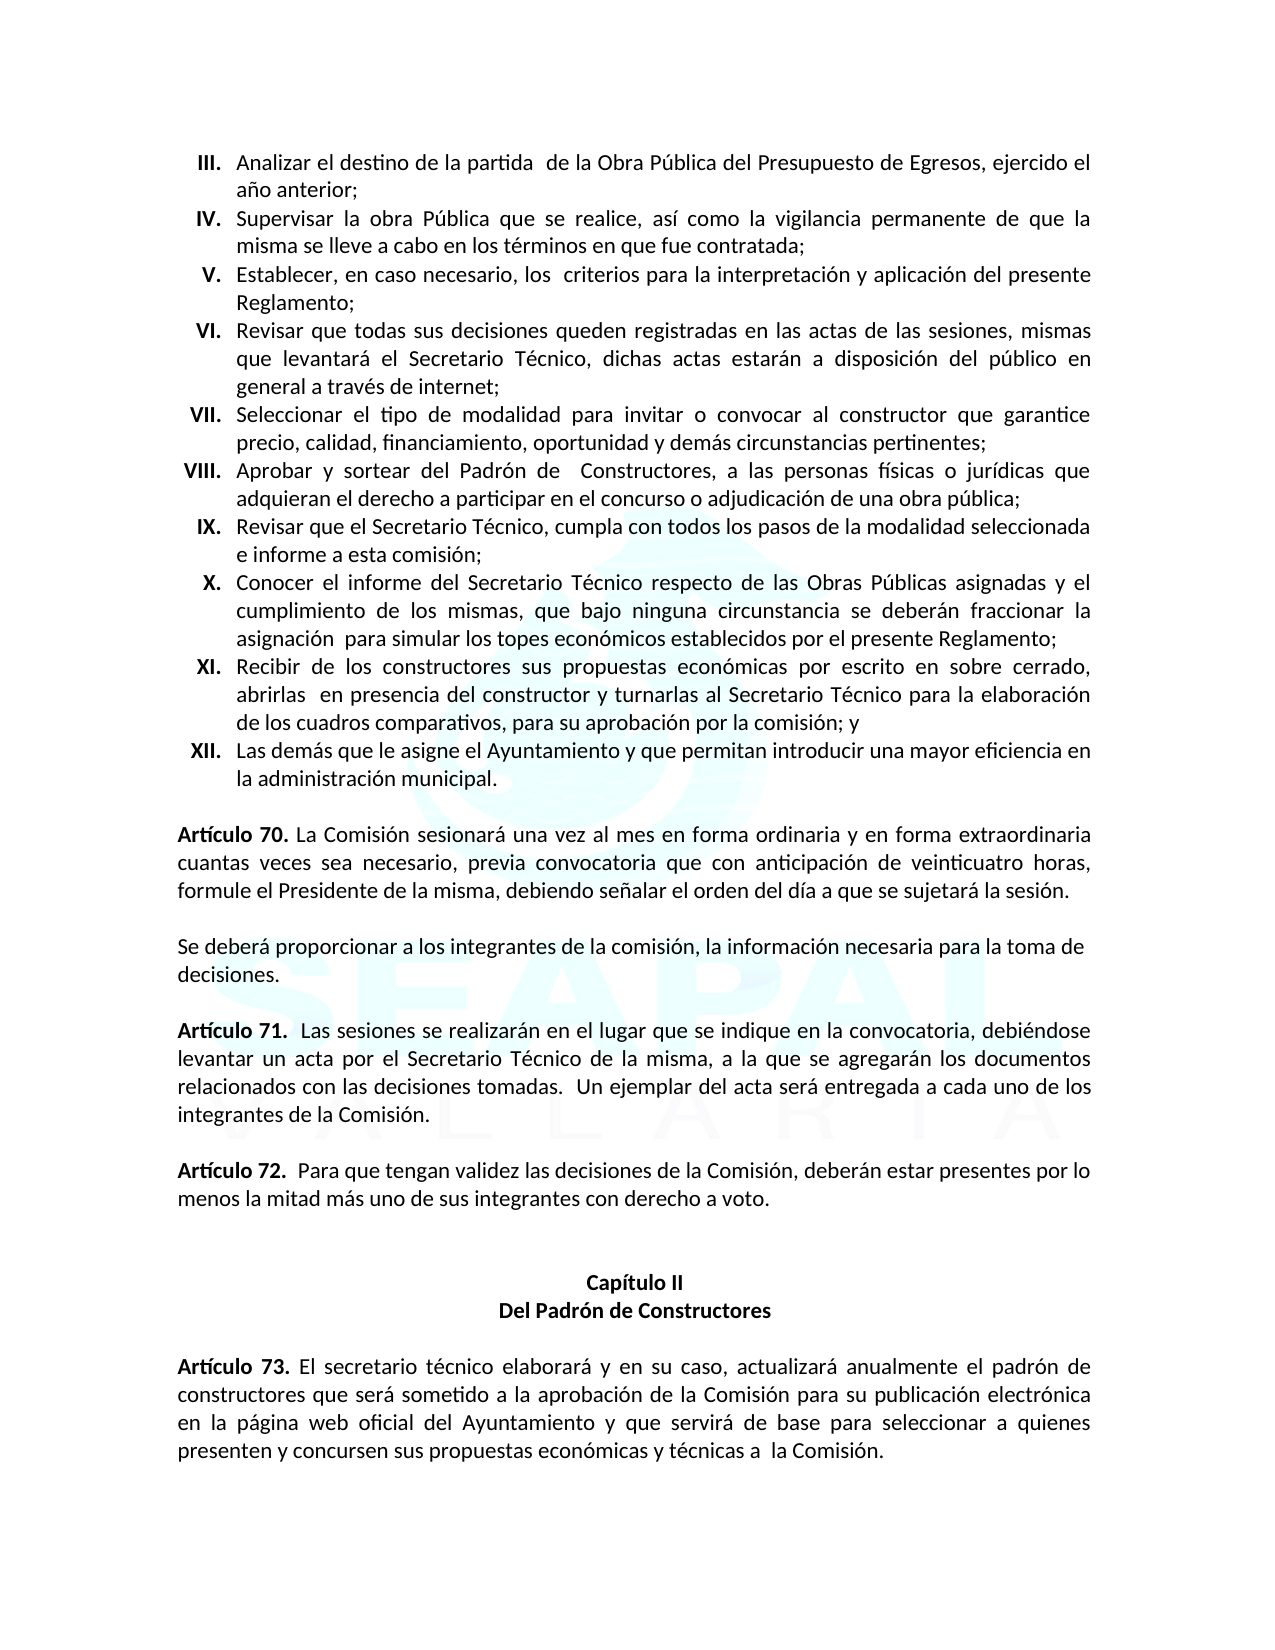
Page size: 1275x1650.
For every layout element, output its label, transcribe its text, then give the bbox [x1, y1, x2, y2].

list Aprobar y sortear del Padrón de Constructores, a las personas físicas o jurídicas que adquieran el derecho a participar en el concurso o adjudicación de una obra pública; [222, 456, 1093, 512]
list Recibir de los constructores sus propuestas económicas por escrito en sobre cerrado, abrirlas en presencia del constructor y turnarlas al Secretario Técnico para la elaboración de los cuadros comparativos, para su aprobación por la comisión; y [222, 652, 1093, 736]
text Capítulo II [177, 1268, 1093, 1296]
list Seleccionar el tipo de modalidad para invitar o convocar al constructor que garantice precio, calidad, financiamiento, oportunidad y demás circunstancias pertinentes; [222, 400, 1093, 456]
text Artículo 70. La Comisión sesionará una vez al mes en forma ordinaria y en forma extraordinaria cuantas veces sea necesario, previa convocatoria que con anticipación de veinticuatro horas, formule el Presidente de la misma, debiendo señalar el orden del día a que se sujetará la sesión. [177, 820, 1093, 904]
text Artículo 71. Las sesiones se realizarán en el lugar que se indique en la convocatoria, debiéndose levantar un acta por el Secretario Técnico de la misma, a la que se agregarán los documentos relacionados con las decisiones tomadas. Un ejemplar del acta será entregada a cada uno de los integrantes de la Comisión. [177, 1016, 1093, 1128]
text Se deberá proporcionar a los integrantes de la comisión, la información necesaria para la toma de decisiones. [177, 932, 1093, 988]
list Supervisar la obra Pública que se realice, así como la vigilancia permanente de que la misma se lleve a cabo en los términos en que fue contratada; [222, 204, 1093, 260]
list Conocer el informe del Secretario Técnico respecto de las Obras Públicas asignadas y el cumplimiento de los mismas, que bajo ninguna circunstancia se deberán fraccionar la asignación para simular los topes económicos establecidos por el presente Reglamento; [222, 568, 1093, 652]
list Revisar que el Secretario Técnico, cumpla con todos los pasos de la modalidad seleccionada e informe a esta comisión; [222, 512, 1093, 568]
text Artículo 72. Para que tengan validez las decisiones de la Comisión, deberán estar presentes por lo menos la mitad más uno de sus integrantes con derecho a voto. [177, 1156, 1093, 1212]
text Artículo 73. El secretario técnico elaborará y en su caso, actualizará anualmente el padrón de constructores que será sometido a la aprobación de la Comisión para su publicación electrónica en la página web oficial del Ayuntamiento y que servirá de base para seleccionar a quienes presenten y concursen sus propuestas económicas y técnicas a la Comisión. [177, 1352, 1093, 1464]
text Del Padrón de Constructores [177, 1296, 1093, 1324]
list Establecer, en caso necesario, los criterios para la interpretación y aplicación del presente Reglamento; [222, 260, 1093, 316]
list Revisar que todas sus decisiones queden registradas en las actas de las sesiones, mismas que levantará el Secretario Técnico, dichas actas estarán a disposición del público en general a través de internet; [222, 316, 1093, 400]
list Analizar el destino de la partida de la Obra Pública del Presupuesto de Egresos, ejercido el año anterior; [222, 148, 1093, 204]
list Las demás que le asigne el Ayuntamiento y que permitan introducir una mayor eficiencia en la administración municipal. [222, 736, 1093, 792]
